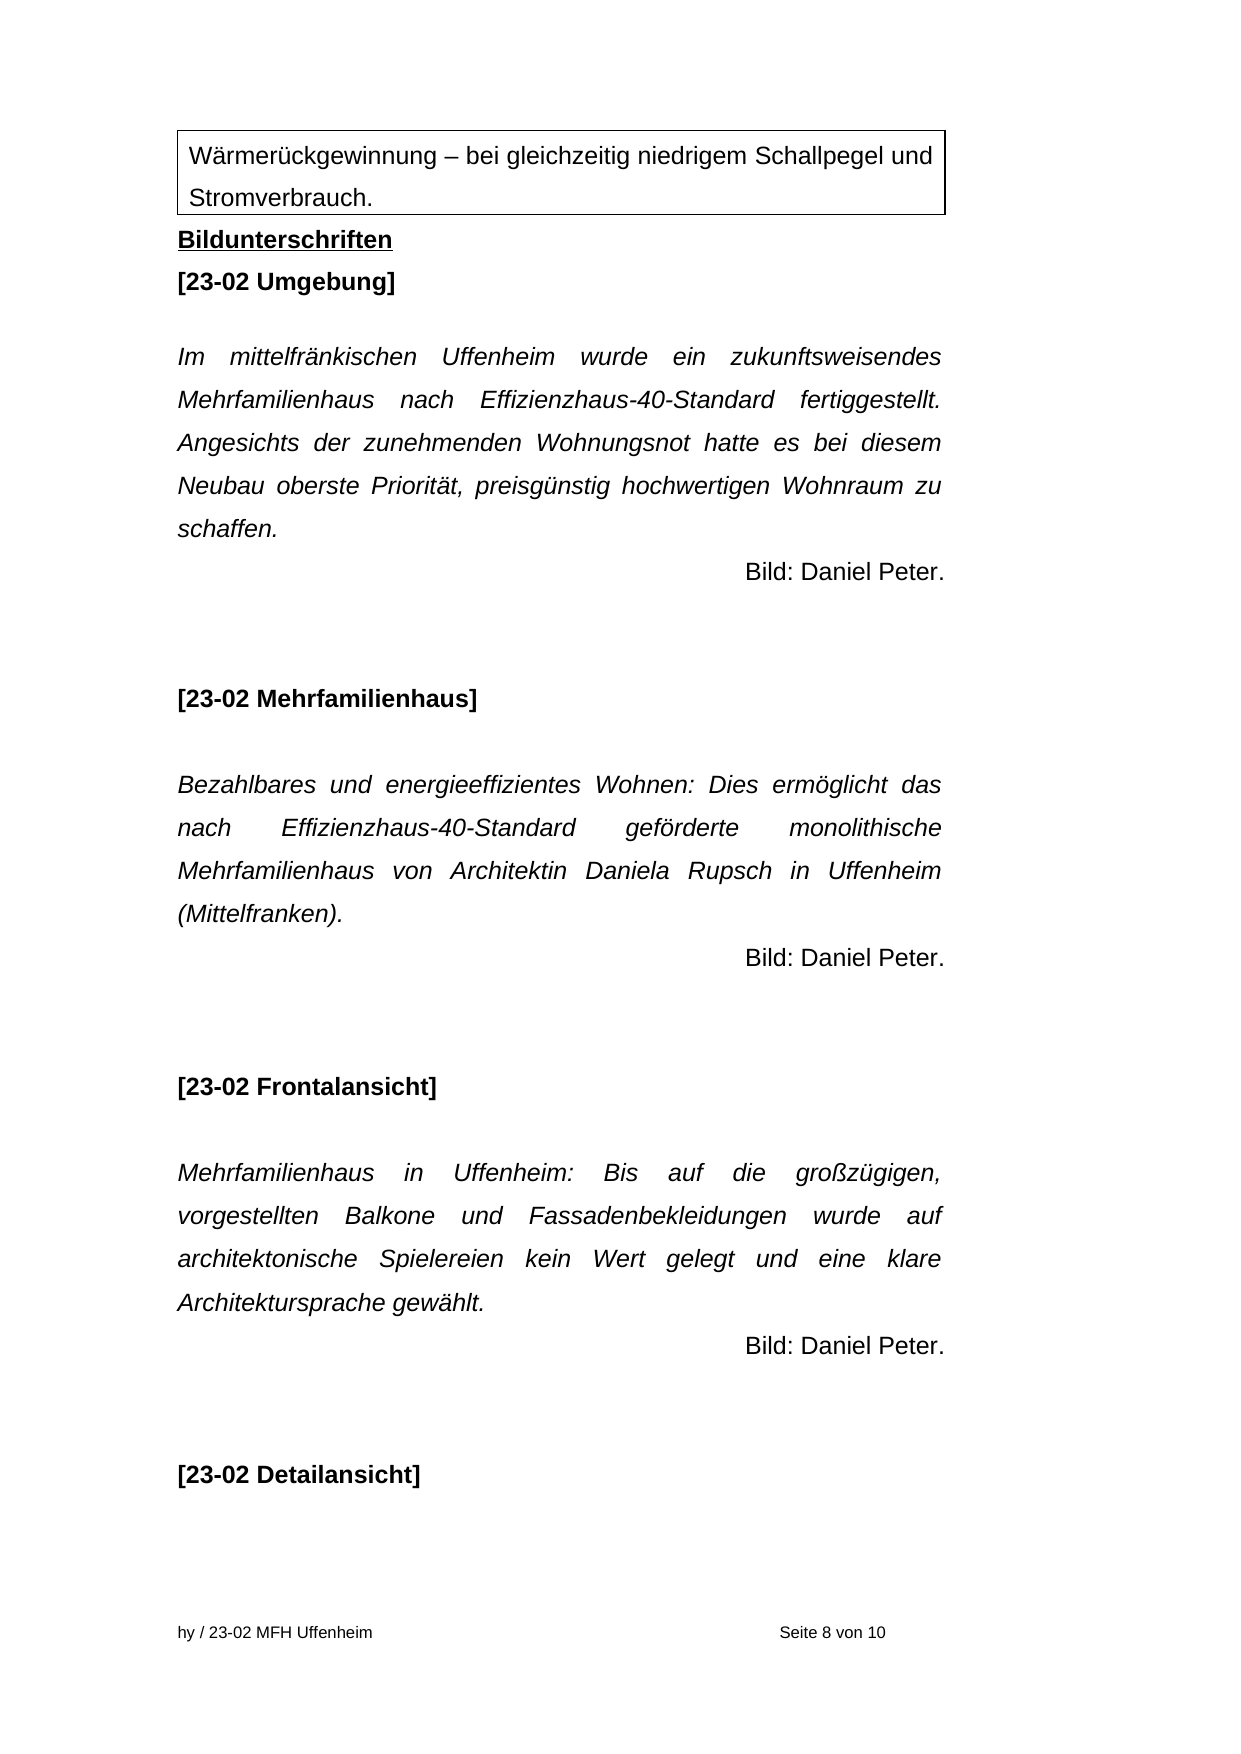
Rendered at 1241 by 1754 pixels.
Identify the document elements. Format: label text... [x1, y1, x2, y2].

text Bild: Daniel Peter. [177, 943, 945, 971]
text [23-02 Detailansicht] [177, 1460, 945, 1489]
text Bild: Daniel Peter. [177, 1331, 945, 1359]
text Bezahlbares und energieeffizientes Wohnen: Dies ermöglicht das nach Effizienzhaus-40-Standard geförderte monolithische Mehrfamilienhaus von Architektin Daniela Rupsch in Uffenheim (Mittelfranken). [177, 770, 945, 928]
text Bildunterschriften [177, 215, 945, 257]
text Mehrfamilienhaus in Uffenheim: Bis auf die großzügigen, vorgestellten Balkone und Fassadenbekleidungen wurde auf architektonische Spielereien kein Wert gelegt und eine klare Architektursprache gewählt. [177, 1158, 945, 1316]
text Im mittelfränkischen Uffenheim wurde ein zukunftsweisendes Mehrfamilienhaus nach Effizienzhaus-40-Standard fertiggestellt. Angesichts der zunehmenden Wohnungsnot hatte es bei diesem Neubau oberste Priorität, preisgünstig hochwertigen Wohnraum zu schaffen. [177, 342, 945, 543]
text [23-02 Frontalansicht] [177, 1072, 945, 1101]
text [23-02 Umgebung] [177, 257, 945, 299]
text [23-02 Mehrfamilienhaus] [177, 684, 945, 713]
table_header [178, 131, 944, 214]
text Bild: Daniel Peter. [177, 557, 945, 586]
